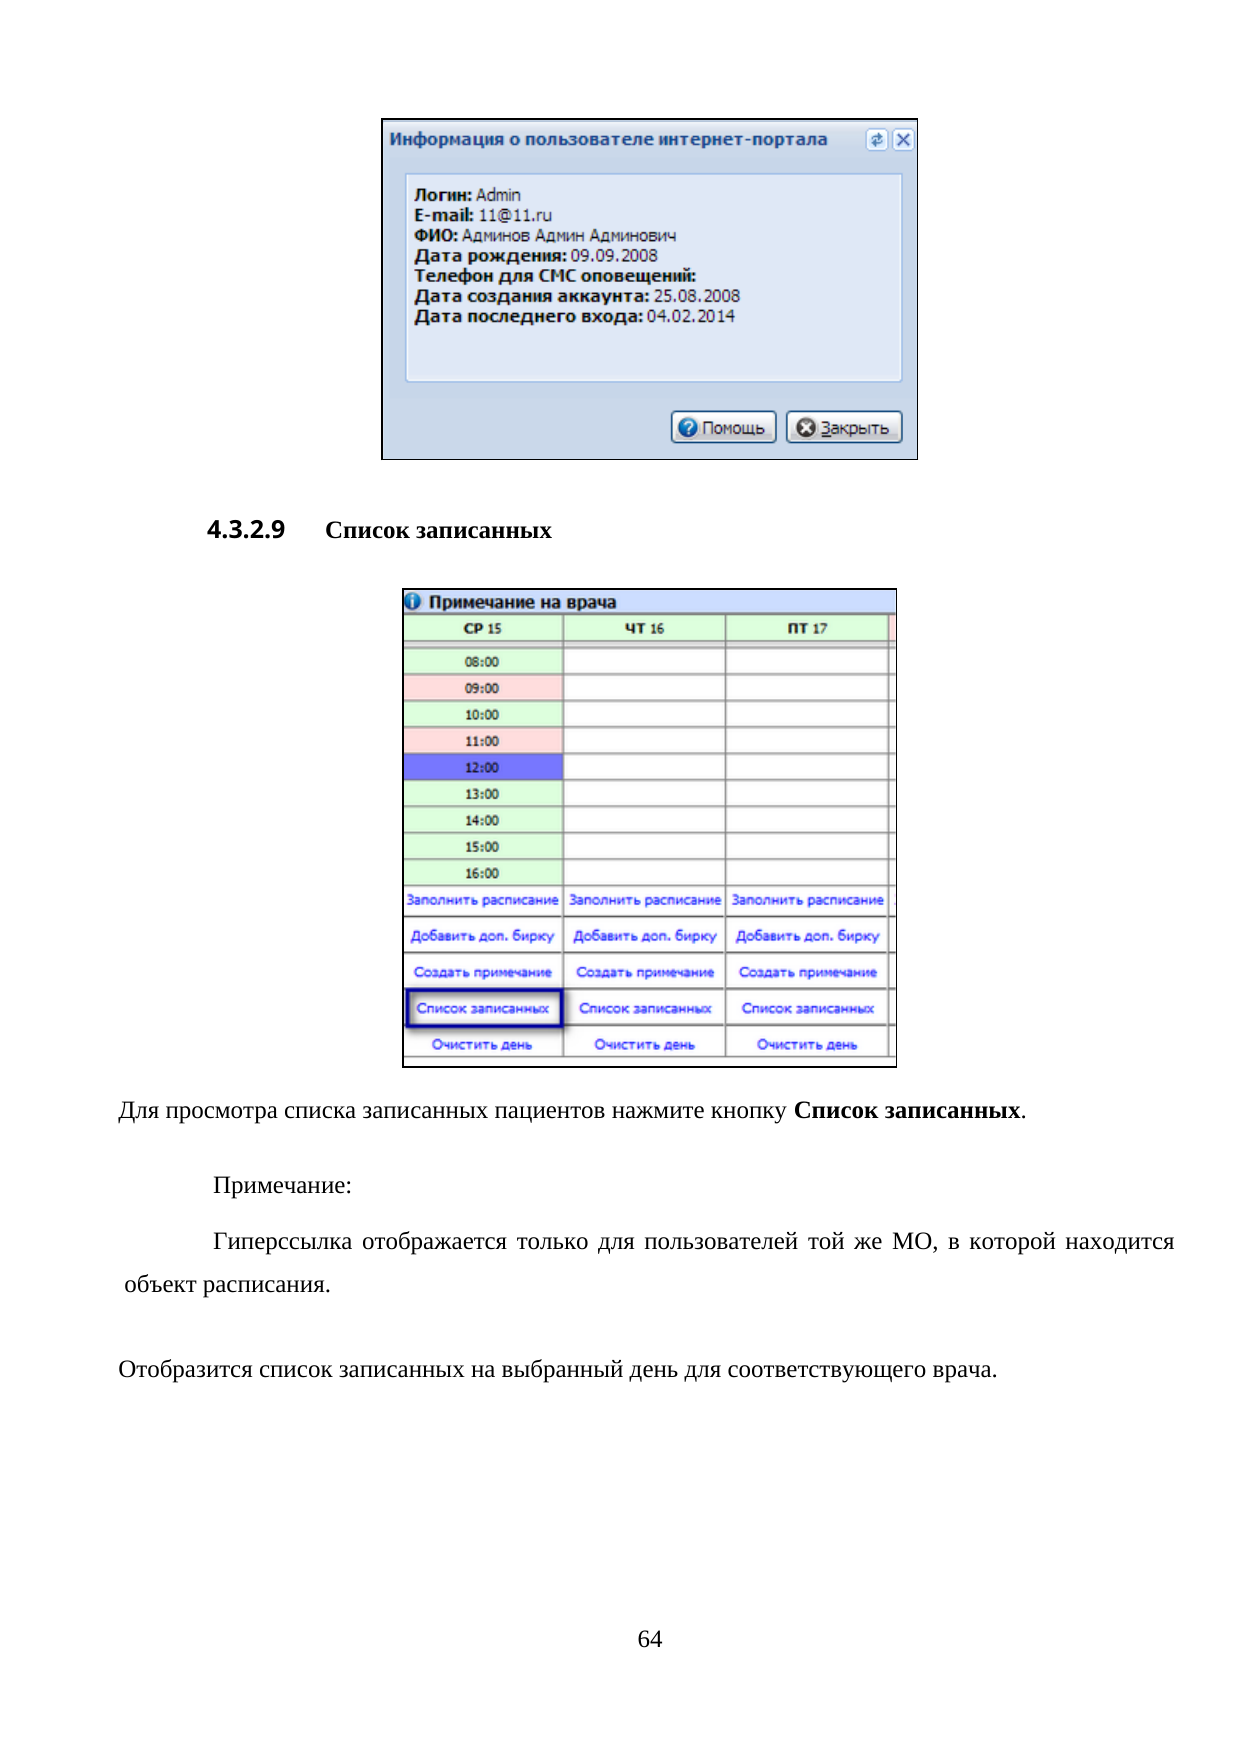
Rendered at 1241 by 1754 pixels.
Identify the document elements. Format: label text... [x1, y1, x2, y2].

text Отобразится список записанных на выбранный день для соответствующего врача. [118, 1354, 1181, 1383]
subtitle Список записанных [207, 512, 1181, 546]
picture [404, 590, 896, 1066]
table_header Примечание: Гиперссылка отображается только для пользователей той же МО, в которой находится объект расписания. [118, 1150, 1181, 1352]
text Для просмотра списка записанных пациентов нажмите кнопку Список записанных. [118, 1095, 1181, 1123]
picture [383, 120, 917, 459]
